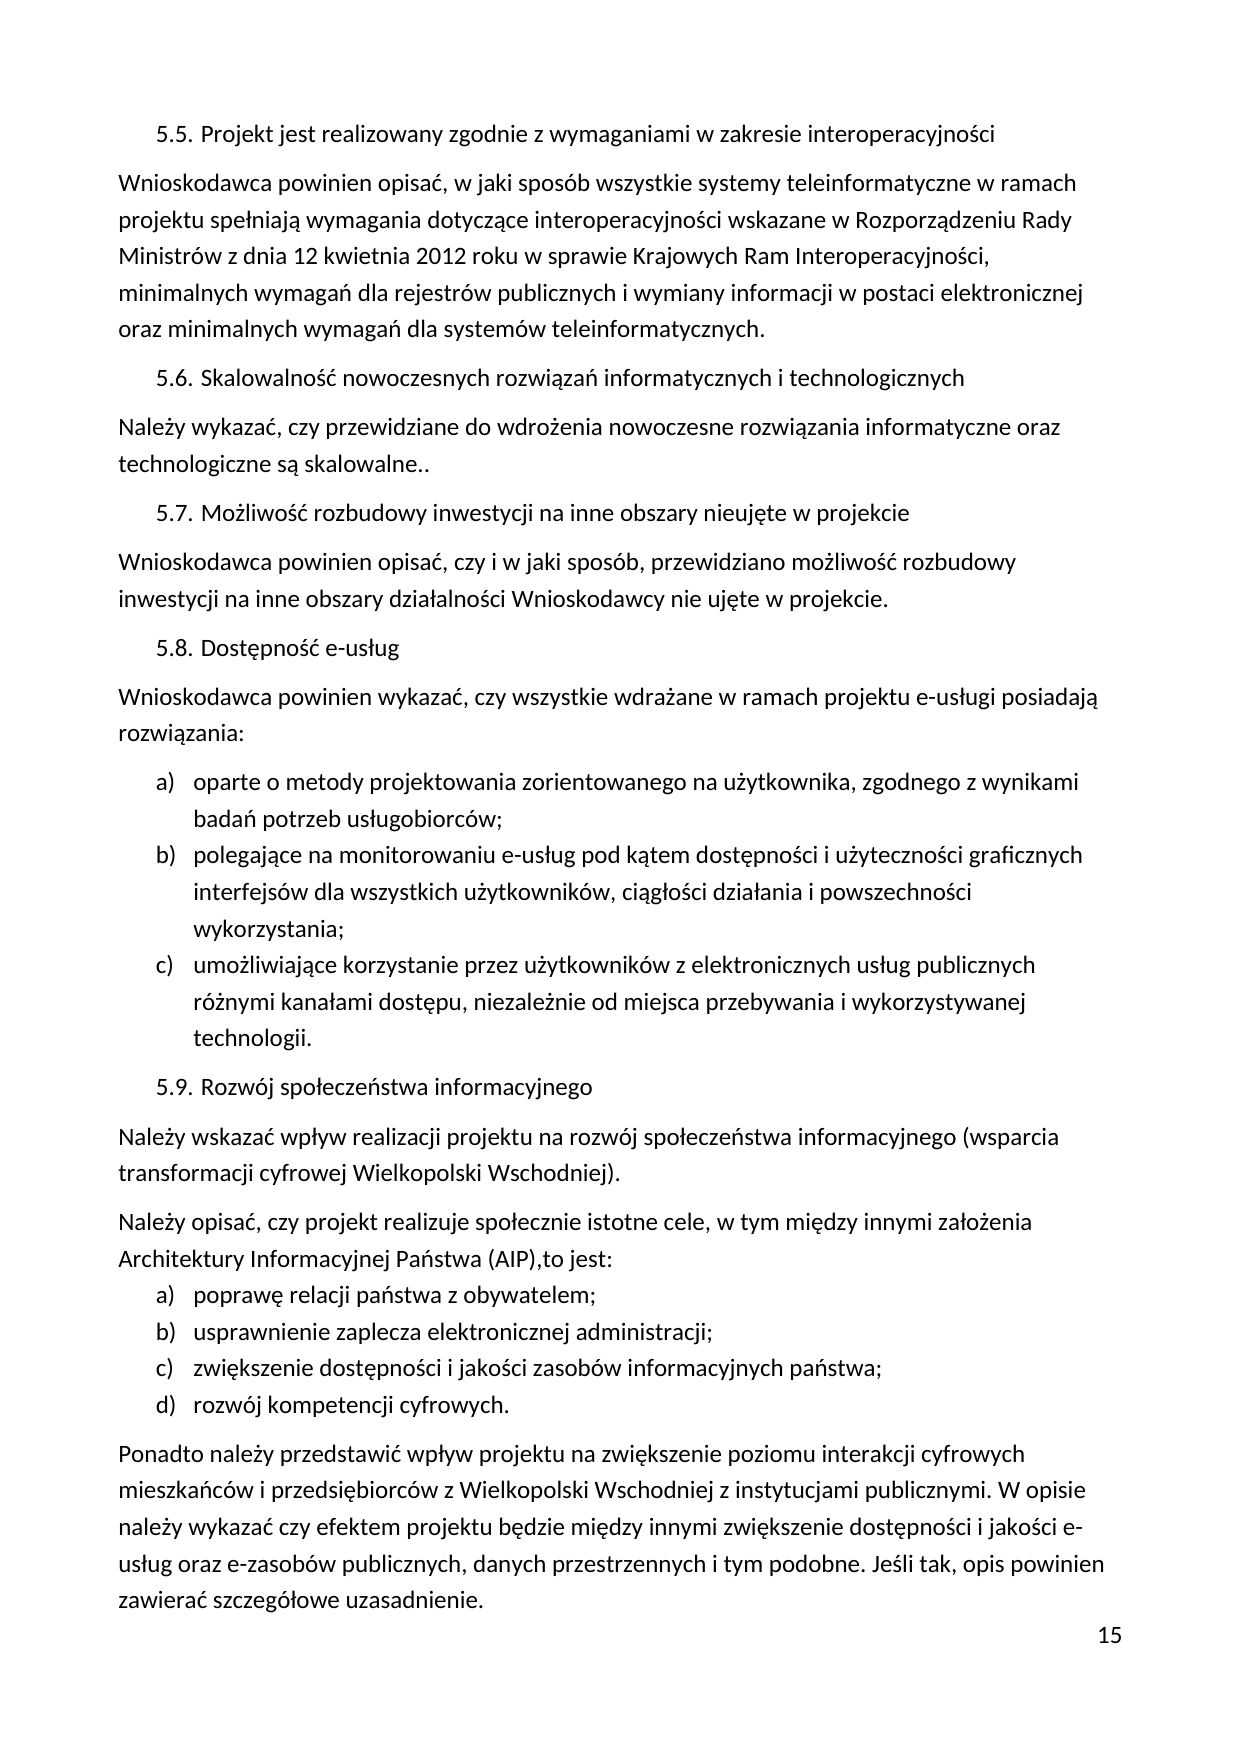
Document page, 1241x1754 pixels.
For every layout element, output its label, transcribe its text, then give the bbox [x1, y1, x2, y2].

text Ponadto należy przedstawić wpływ projektu na zwiększenie poziomu interakcji cyfrowych mieszkańców i przedsiębiorców z Wielkopolski Wschodniej z instytucjami publicznymi. W opisie należy wykazać czy efektem projektu będzie między innymi zwiększenie dostępności i jakości e-usług oraz e-zasobów publicznych, danych przestrzennych i tym podobne. Jeśli tak, opis powinien zawierać szczegółowe uzasadnienie. [118, 1438, 1122, 1615]
text Należy opisać, czy projekt realizuje społecznie istotne cele, w tym między innymi założenia Architektury Informacyjnej Państwa (AIP),to jest: [118, 1206, 1122, 1273]
list rozwój kompetencji cyfrowych. [156, 1389, 1122, 1419]
text Wnioskodawca powinien opisać, w jaki sposób wszystkie systemy teleinformatyczne w ramach projektu spełniają wymagania dotyczące interoperacyjności wskazane w Rozporządzeniu Rady Ministrów z dnia 12 kwietnia 2012 roku w sprawie Krajowych Ram Interoperacyjności, minimalnych wymagań dla rejestrów publicznych i wymiany informacji w postaci elektronicznej oraz minimalnych wymagań dla systemów teleinformatycznych. [118, 167, 1122, 344]
list polegające na monitorowaniu e-usług pod kątem dostępności i użyteczności graficznych interfejsów dla wszystkich użytkowników, ciągłości działania i powszechności wykorzystania; [156, 840, 1122, 943]
text Wnioskodawca powinien opisać, czy i w jaki sposób, przewidziano możliwość rozbudowy inwestycji na inne obszary działalności Wnioskodawcy nie ujęte w projekcie. [118, 546, 1122, 613]
list Dostępność e-usług [156, 632, 1122, 662]
list umożliwiające korzystanie przez użytkowników z elektronicznych usług publicznych różnymi kanałami dostępu, niezależnie od miejsca przebywania i wykorzystywanej technologii. [156, 949, 1122, 1053]
text Należy wykazać, czy przewidziane do wdrożenia nowoczesne rozwiązania informatyczne oraz technologiczne są skalowalne.. [118, 412, 1122, 479]
subtitle Rozwój społeczeństwa informacyjnego [156, 1072, 1122, 1102]
subtitle Skalowalność nowoczesnych rozwiązań informatycznych i technologicznych [156, 362, 1122, 393]
text Należy wskazać wpływ realizacji projektu na rozwój społeczeństwa informacyjnego (wsparcia transformacji cyfrowej Wielkopolski Wschodniej). [118, 1121, 1122, 1188]
list oparte o metody projektowania zorientowanego na użytkownika, zgodnego z wynikami badań potrzeb usługobiorców; [156, 767, 1122, 834]
subtitle Możliwość rozbudowy inwestycji na inne obszary nieujęte w projekcie [156, 497, 1122, 528]
text Wnioskodawca powinien wykazać, czy wszystkie wdrażane w ramach projektu e-usługi posiadają rozwiązania: [118, 681, 1122, 748]
list usprawnienie zaplecza elektronicznej administracji; [156, 1316, 1122, 1346]
list poprawę relacji państwa z obywatelem; [156, 1279, 1122, 1310]
subtitle Projekt jest realizowany zgodnie z wymaganiami w zakresie interoperacyjności [156, 118, 1122, 149]
list zwiększenie dostępności i jakości zasobów informacyjnych państwa; [156, 1352, 1122, 1383]
